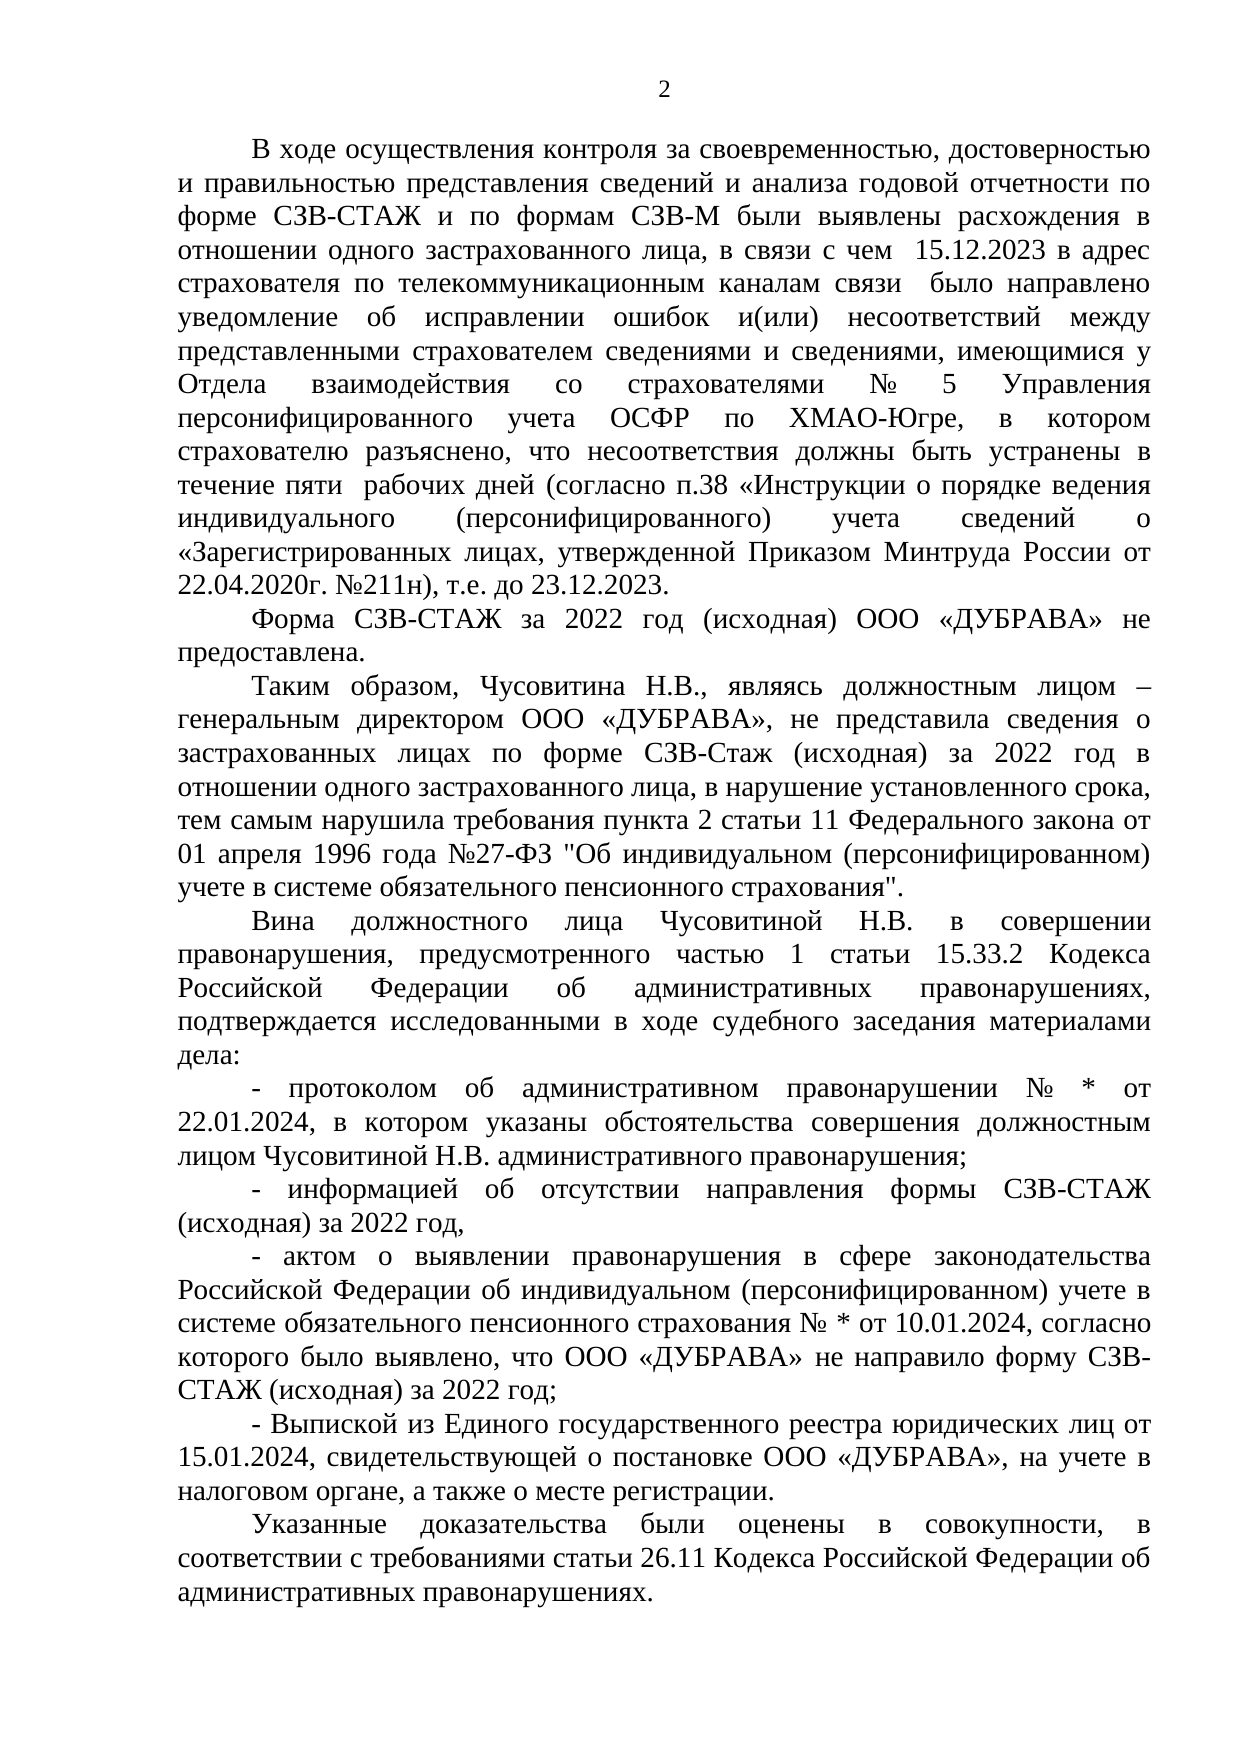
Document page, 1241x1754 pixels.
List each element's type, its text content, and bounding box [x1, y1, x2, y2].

text - Выпиской из Единого государственного реестра юридических лиц от 15.01.2024, свидетельствующей о постановке ООО «ДУБРАВА», на учете в налоговом органе, а также о месте регистрации. [177, 1406, 1152, 1507]
text - информацией об отсутствии направления формы СЗВ-СТАЖ (исходная) за 2022 год, [177, 1171, 1152, 1238]
text Форма СЗВ-СТАЖ за 2022 год (исходная) ООО «ДУБРАВА» не предоставлена. [177, 601, 1152, 668]
text Указанные доказательства были оценены в совокупности, в соответствии с требованиями статьи 26.11 Кодекса Российской Федерации об административных правонарушениях. [177, 1507, 1152, 1607]
text - актом о выявлении правонарушения в сфере законодательства Российской Федерации об индивидуальном (персонифицированном) учете в системе обязательного пенсионного страхования № * от 10.01.2024, согласно которого было выявлено, что ООО «ДУБРАВА» не направило форму СЗВ-СТАЖ (исходная) за 2022 год; [177, 1238, 1152, 1406]
text Таким образом, Чусовитина Н.В., являясь должностным лицом – генеральным директором ООО «ДУБРАВА», не представила сведения о застрахованных лицах по форме СЗВ-Стаж (исходная) за 2022 год в отношении одного застрахованного лица, в нарушение установленного срока, тем самым нарушила требования пункта 2 статьи 11 Федерального закона от 01 апреля 1996 года №27-ФЗ "Об индивидуальном (персонифицированном) учете в системе обязательного пенсионного страхования". [177, 668, 1152, 903]
text Вина должностного лица Чусовитиной Н.В. в совершении правонарушения, предусмотренного частью 1 статьи 15.33.2 Кодекса Российской Федерации об административных правонарушениях, подтверждается исследованными в ходе судебного заседания материалами дела: [177, 903, 1152, 1071]
text В ходе осуществления контроля за своевременностью, достоверностью и правильностью представления сведений и анализа годовой отчетности по форме СЗВ-СТАЖ и по формам СЗВ-М были выявлены расхождения в отношении одного застрахованного лица, в связи с чем 15.12.2023 в адрес страхователя по телекоммуникационным каналам связи было направлено уведомление об исправлении ошибок и(или) несоответствий между представленными страхователем сведениями и сведениями, имеющимися у Отдела взаимодействия со страхователями № 5 Управления персонифицированного учета ОСФР по ХМАО-Югре, в котором страхователю разъяснено, что несоответствия должны быть устранены в течение пяти рабочих дней (согласно п.38 «Инструкции о порядке ведения индивидуального (персонифицированного) учета сведений о «Зарегистрированных лицах, утвержденной Приказом Минтруда России от 22.04.2020г. №211н), т.е. до 23.12.2023. [177, 131, 1152, 601]
text - протоколом об административном правонарушении № * от 22.01.2024, в котором указаны обстоятельства совершения должностным лицом Чусовитиной Н.В. административного правонарушения; [177, 1071, 1152, 1171]
